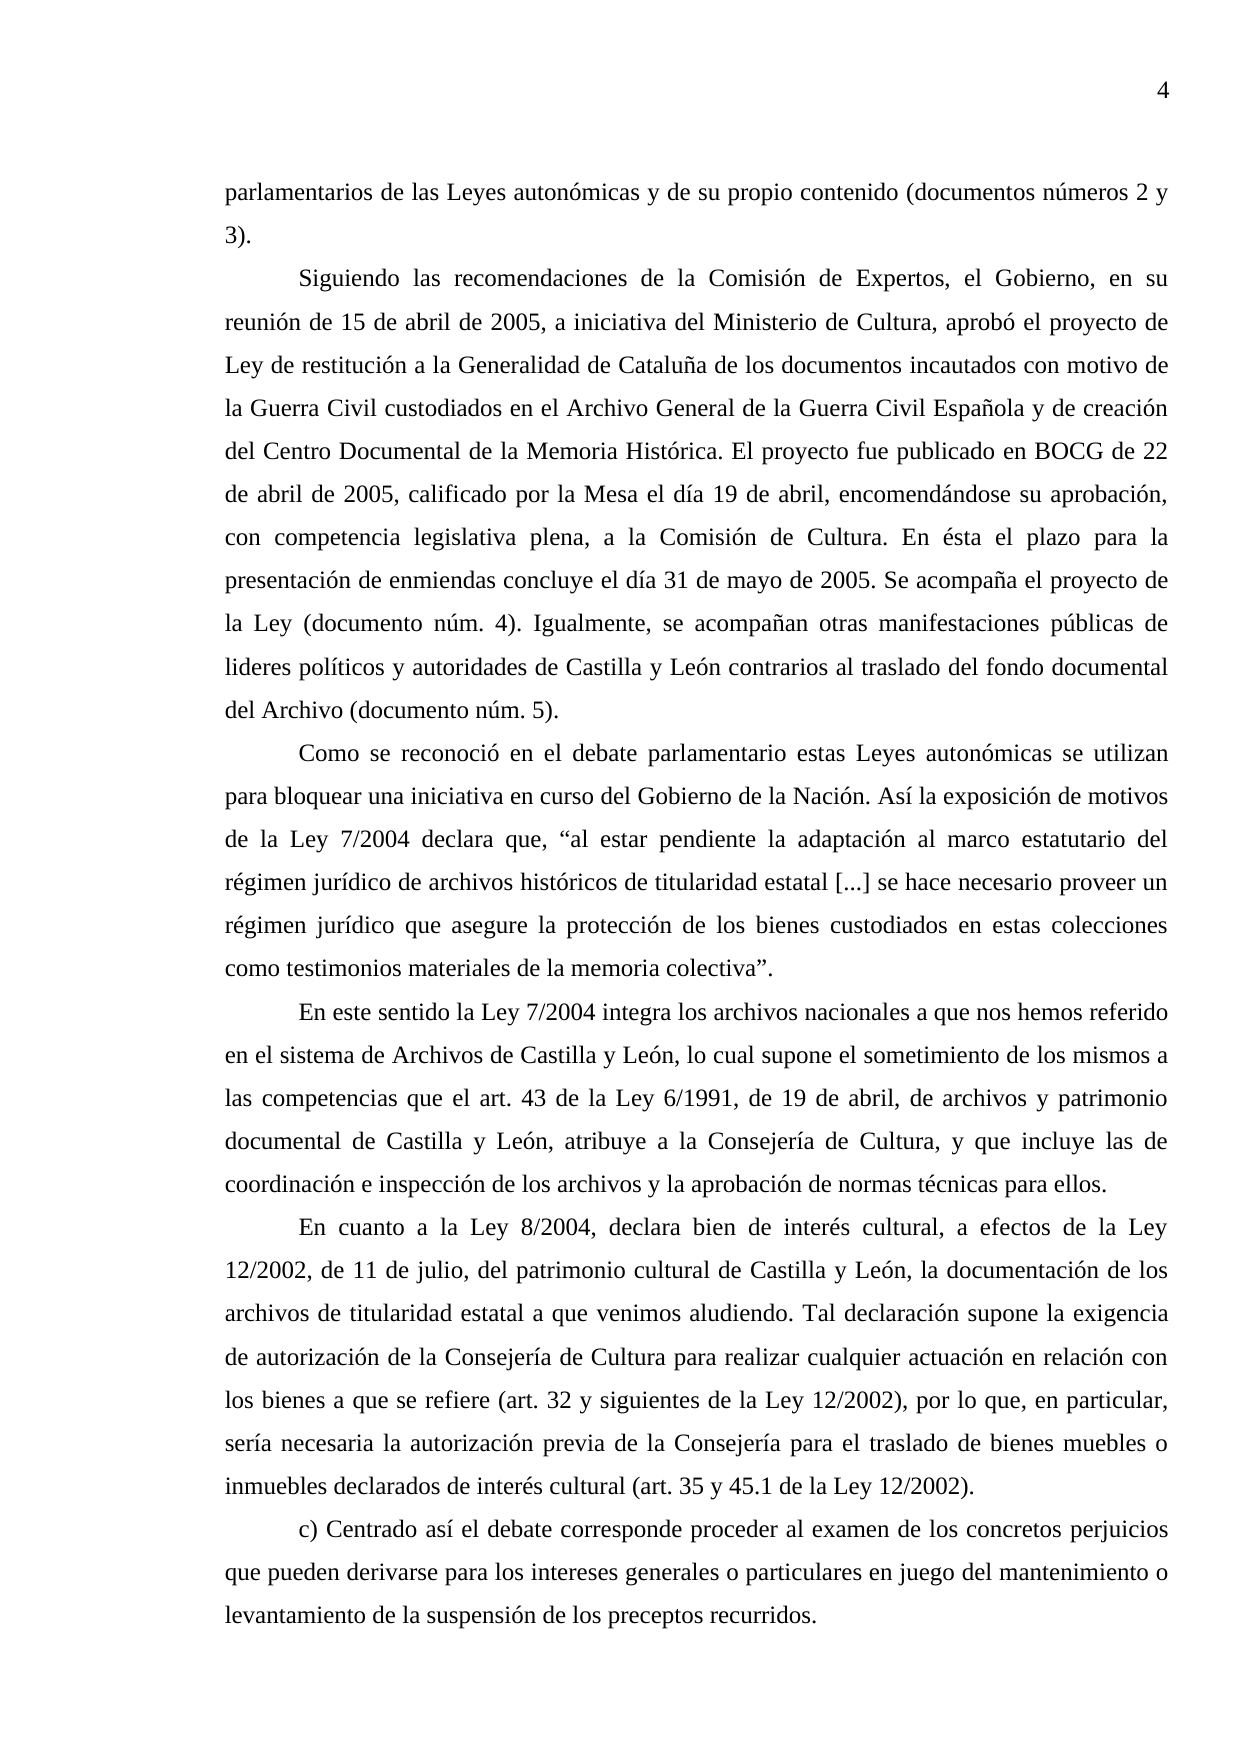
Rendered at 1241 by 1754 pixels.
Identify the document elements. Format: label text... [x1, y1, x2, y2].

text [224, 177, 1169, 249]
text En cuanto a la Ley 8/2004, declara bien de interés cultural, a efectos de la Ley 12/2002, de 11 de julio, del patrimonio cultural de Castilla y León, la documentación de los archivos de titularidad estatal a que venimos aludiendo. Tal declaración supone la exigencia de autorización de la Consejería de Cultura para realizar cualquier actuación en relación con los bienes a que se refiere (art. 32 y siguientes de la Ley 12/2002), por lo que, en particular, sería necesaria la autorización previa de la Consejería para el traslado de bienes muebles o inmuebles declarados de interés cultural (art. 35 y 45.1 de la Ley 12/2002). [224, 1212, 1169, 1500]
text En este sentido la Ley 7/2004 integra los archivos nacionales a que nos hemos referido en el sistema de Archivos de Castilla y León, lo cual supone el sometimiento de los mismos a las competencias que el art. 43 de la Ley 6/1991, de 19 de abril, de archivos y patrimonio documental de Castilla y León, atribuye a la Consejería de Cultura, y que incluye las de coordinación e inspección de los archivos y la aprobación de normas técnicas para ellos. [224, 997, 1169, 1198]
text Como se reconoció en el debate parlamentario estas Leyes autonómicas se utilizan para bloquear una iniciativa en curso del Gobierno de la Nación. Así la exposición de motivos de la Ley 7/2004 declara que, “al estar pendiente la adaptación al marco estatutario del régimen jurídico de archivos históricos de titularidad estatal [...] se hace necesario proveer un régimen jurídico que asegure la protección de los bienes custodiados en estas colecciones como testimonios materiales de la memoria colectiva”. [224, 738, 1169, 982]
text Siguiendo las recomendaciones de la Comisión de Expertos, el Gobierno, en su reunión de 15 de abril de 2005, a iniciativa del Ministerio de Cultura, aprobó el proyecto de Ley de restitución a la Generalidad de Cataluña de los documentos incautados con motivo de la Guerra Civil custodiados en el Archivo General de la Guerra Civil Española y de creación del Centro Documental de la Memoria Histórica. El proyecto fue publicado en BOCG de 22 de abril de 2005, calificado por la Mesa el día 19 de abril, encomendándose su aprobación, con competencia legislativa plena, a la Comisión de Cultura. En ésta el plazo para la presentación de enmiendas concluye el día 31 de mayo de 2005. Se acompaña el proyecto de la Ley (documento núm. 4). Igualmente, se acompañan otras manifestaciones públicas de lideres políticos y autoridades de Castilla y León contrarios al traslado del fondo documental del Archivo (documento núm. 5). [224, 263, 1169, 723]
text c) Centrado así el debate corresponde proceder al examen de los concretos perjuicios que pueden derivarse para los intereses generales o particulares en juego del mantenimiento o levantamiento de la suspensión de los preceptos recurridos. [224, 1514, 1169, 1629]
